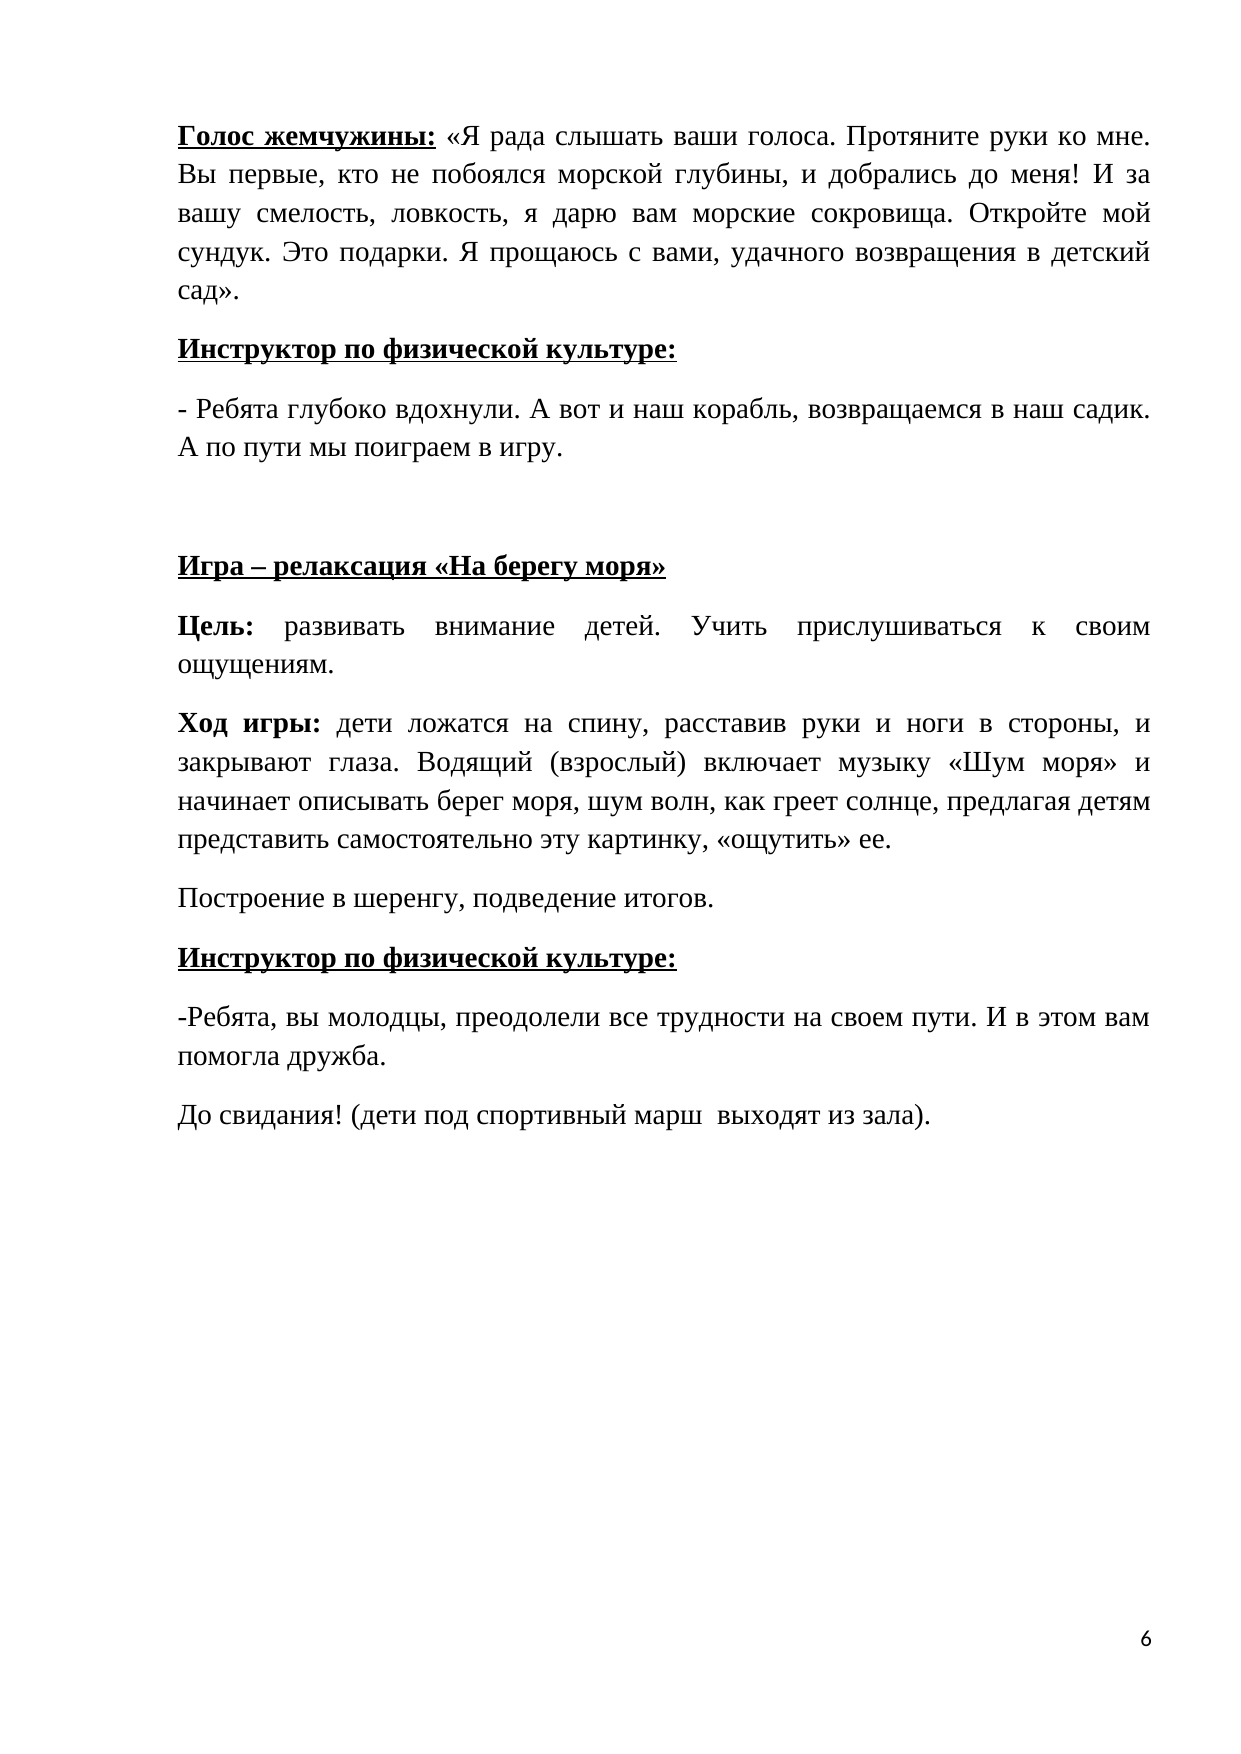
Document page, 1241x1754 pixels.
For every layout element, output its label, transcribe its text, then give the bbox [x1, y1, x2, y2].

text Инструктор по физической культуре: [177, 940, 1152, 973]
text Ход игры: дети ложатся на спину, расставив руки и ноги в стороны, и закрывают глаза. Водящий (взрослый) включает музыку «Шум моря» и начинает описывать берег моря, шум волн, как греет солнце, предлагая детям представить самостоятельно эту картинку, «ощутить» ее. [177, 706, 1152, 855]
text Голос жемчужины: «Я рада слышать ваши голоса. Протяните руки ко мне. Вы первые, кто не побоялся морской глубины, и добрались до меня! И за вашу смелость, ловкость, я дарю вам морские сокровища. Откройте мой сундук. Это подарки. Я прощаюсь с вами, удачного возвращения в детский сад». [177, 118, 1152, 306]
text Цель: развивать внимание детей. Учить прислушиваться к своим ощущениям. [177, 608, 1152, 680]
text Инструктор по физической культуре: [177, 332, 1152, 365]
text Игра – релаксация «На берегу моря» [177, 548, 1152, 582]
text Построение в шеренгу, подведение итогов. [177, 881, 1152, 914]
text -Ребята, вы молодцы, преодолели все трудности на своем пути. И в этом вам помогла дружба. [177, 999, 1152, 1071]
text До свидания! (дети под спортивный марш выходят из зала). [177, 1097, 1152, 1131]
text - Ребята глубоко вдохнули. А вот и наш корабль, возвращаемся в наш садик. А по пути мы поиграем в игру. [177, 391, 1152, 463]
